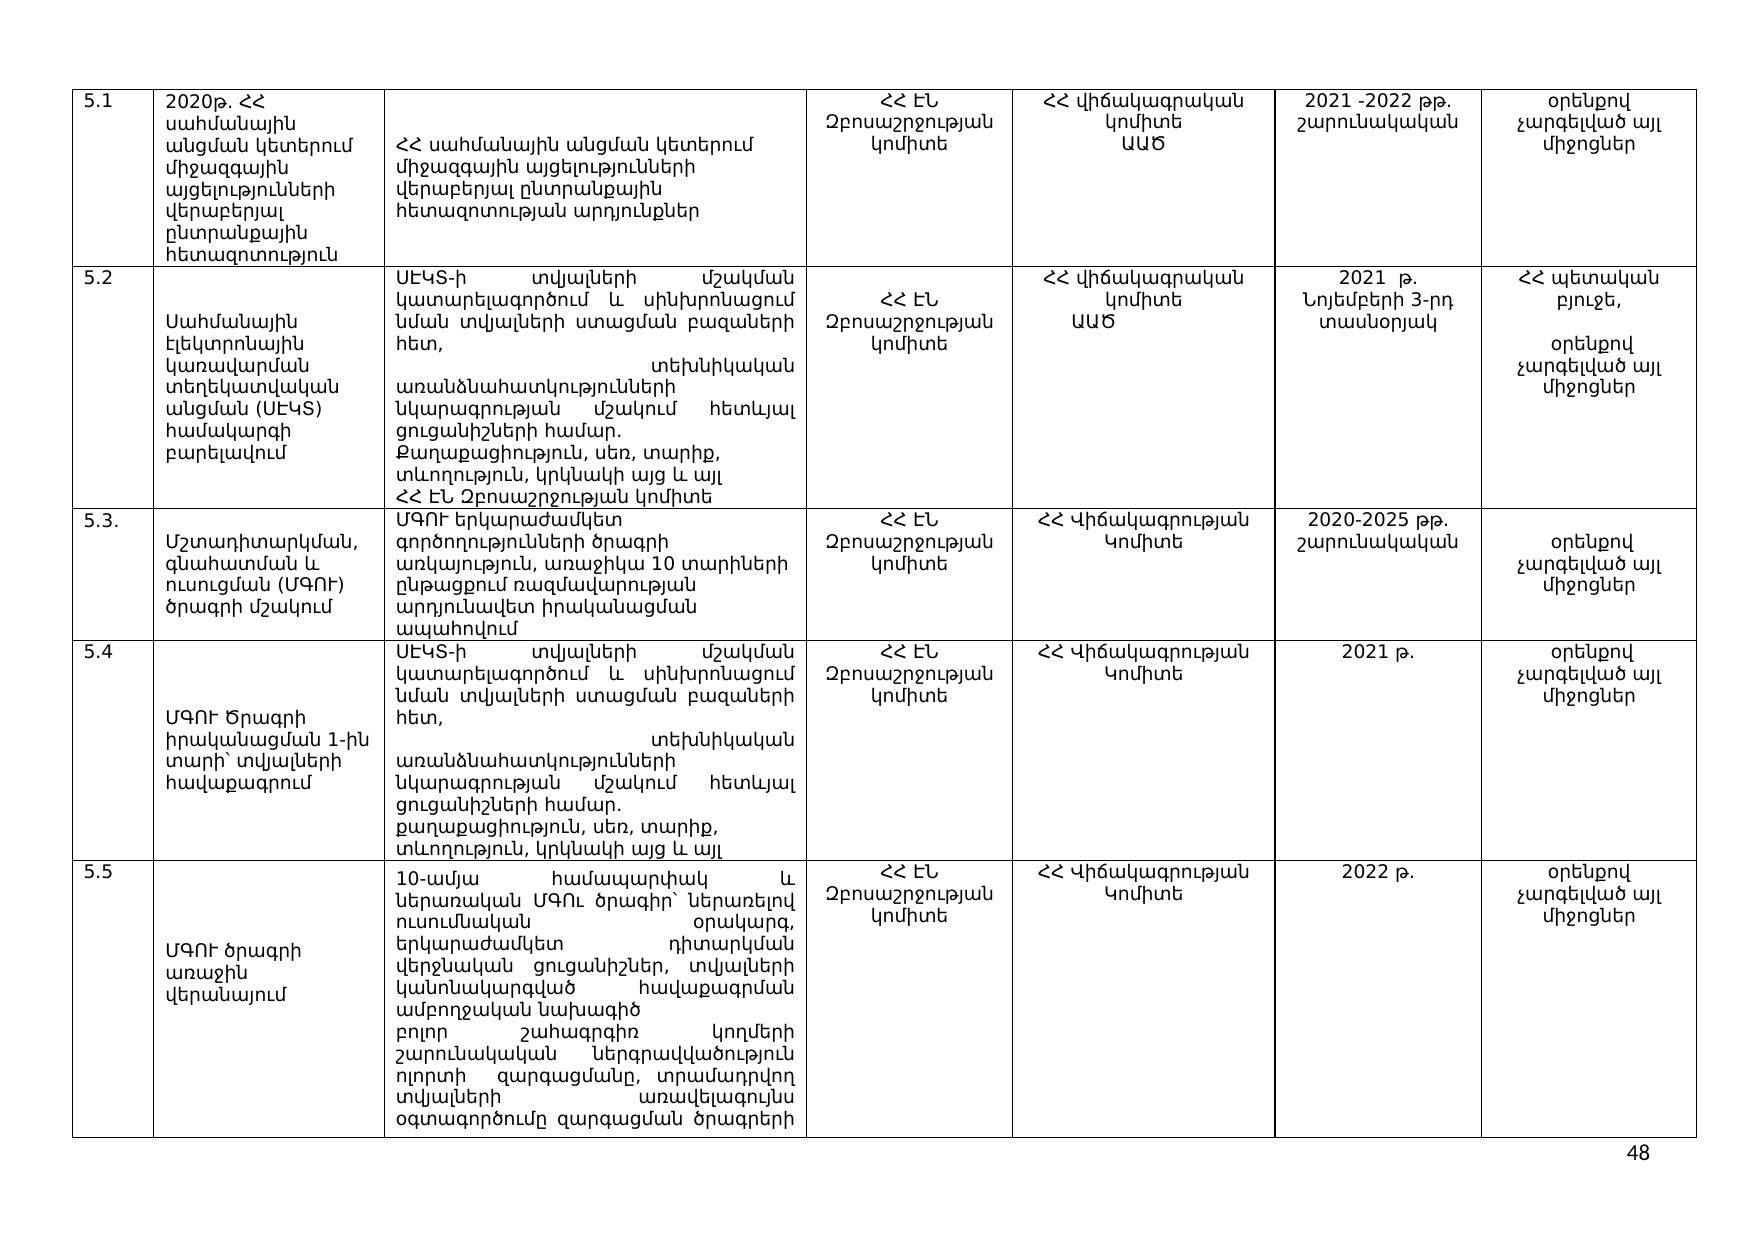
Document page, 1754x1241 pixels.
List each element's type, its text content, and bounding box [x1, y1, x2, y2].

table_cell 2021 -2022 թթ. շարունակական [1276, 90, 1481, 266]
table_cell ՀՀ վիճակագրական կոմիտե ԱԱԾ [1013, 267, 1274, 508]
table_cell 2021 թ. [1276, 641, 1481, 860]
table_cell Մշտադիտարկման, գնահատման և ուսուցման (ՄԳՈՒ) ծրագրի մշակում [154, 509, 384, 640]
table_cell ՄԳՈՒ երկարաժամկետ գործողությունների ծրագրի առկայություն, առաջիկա 10 տարիների ընթացքում ռազմավարության արդյունավետ իրականացման ապահովում [385, 509, 806, 640]
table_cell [154, 861, 384, 1137]
table_cell ՍԷԿՏ-ի տվյալների մշակման կատարելագործում և սինխրոնացում նման տվյալների ստացման բազաների հետ, տեխնիկական առանձնահատկությունների նկարագրության մշակում հետևյալ ցուցանիշների համար. քաղաքացիություն, սեռ, տարիք, տևողություն, կրկնակի այց և այլ [385, 641, 806, 860]
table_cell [1482, 861, 1696, 1137]
table_cell 2021 թ. Նոյեմբերի 3-րդ տասնօրյակ [1276, 267, 1481, 508]
table_cell ՀՀ Վիճակագրության Կոմիտե [1013, 509, 1274, 640]
table_cell ՀՀ ԷՆ Զբոսաշրջության կոմիտե [807, 267, 1012, 508]
table_cell ՀՀ Վիճակագրության Կոմիտե [1013, 641, 1274, 860]
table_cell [807, 861, 1012, 1137]
table_cell 2020թ․ ՀՀ սահմանային անցման կետերում միջազգային այցելությունների վերաբերյալ ընտրանքային հետազոտություն [154, 90, 384, 266]
table_cell ՀՀ ԷՆ Զբոսաշրջության կոմիտե [807, 641, 1012, 860]
table_cell ՀՀ պետական բյուջե, օրենքով չարգելված այլ միջոցներ [1482, 267, 1696, 508]
table_cell օրենքով չարգելված այլ միջոցներ [1482, 90, 1696, 266]
table_cell ՀՀ սահմանային անցման կետերում միջազգային այցելությունների վերաբերյալ ընտրանքային հետազոտության արդյունքներ [385, 90, 806, 266]
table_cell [385, 861, 806, 1137]
table_cell օրենքով չարգելված այլ միջոցներ [1482, 509, 1696, 640]
table_cell ՀՀ վիճակագրական կոմիտե ԱԱԾ [1013, 90, 1274, 266]
table_cell Սահմանային էլեկտրոնային կառավարման տեղեկատվական անցման (ՍԷԿՏ) համակարգի բարելավում [154, 267, 384, 508]
table_cell 5.1 [73, 90, 153, 266]
table_cell ՄԳՈՒ Ծրագրի իրականացման 1-ին տարի՝ տվյալների հավաքագրում [154, 641, 384, 860]
table_cell 5.2 [73, 267, 153, 508]
table_cell 5.4 [73, 641, 153, 860]
table_cell 2020-2025 թթ. շարունակական [1276, 509, 1481, 640]
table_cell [1013, 861, 1274, 1137]
table_cell ՀՀ ԷՆ Զբոսաշրջության կոմիտե [807, 509, 1012, 640]
table_cell 5.3․ [73, 509, 153, 640]
table_cell ՀՀ ԷՆ Զբոսաշրջության կոմիտե [807, 90, 1012, 266]
table_cell 2022 թ. [1276, 861, 1481, 1137]
table_cell օրենքով չարգելված այլ միջոցներ [1482, 641, 1696, 860]
table_cell ՍԷԿՏ-ի տվյալների մշակման կատարելագործում և սինխրոնացում նման տվյալների ստացման բազաների հետ, տեխնիկական առանձնահատկությունների նկարագրության մշակում հետևյալ ցուցանիշների համար. Քաղաքացիություն, սեռ, տարիք, տևողություն, կրկնակի այց և այլ ՀՀ ԷՆ Զբոսաշրջության կոմիտե [385, 267, 806, 508]
table_cell 5.5 [73, 861, 153, 1137]
